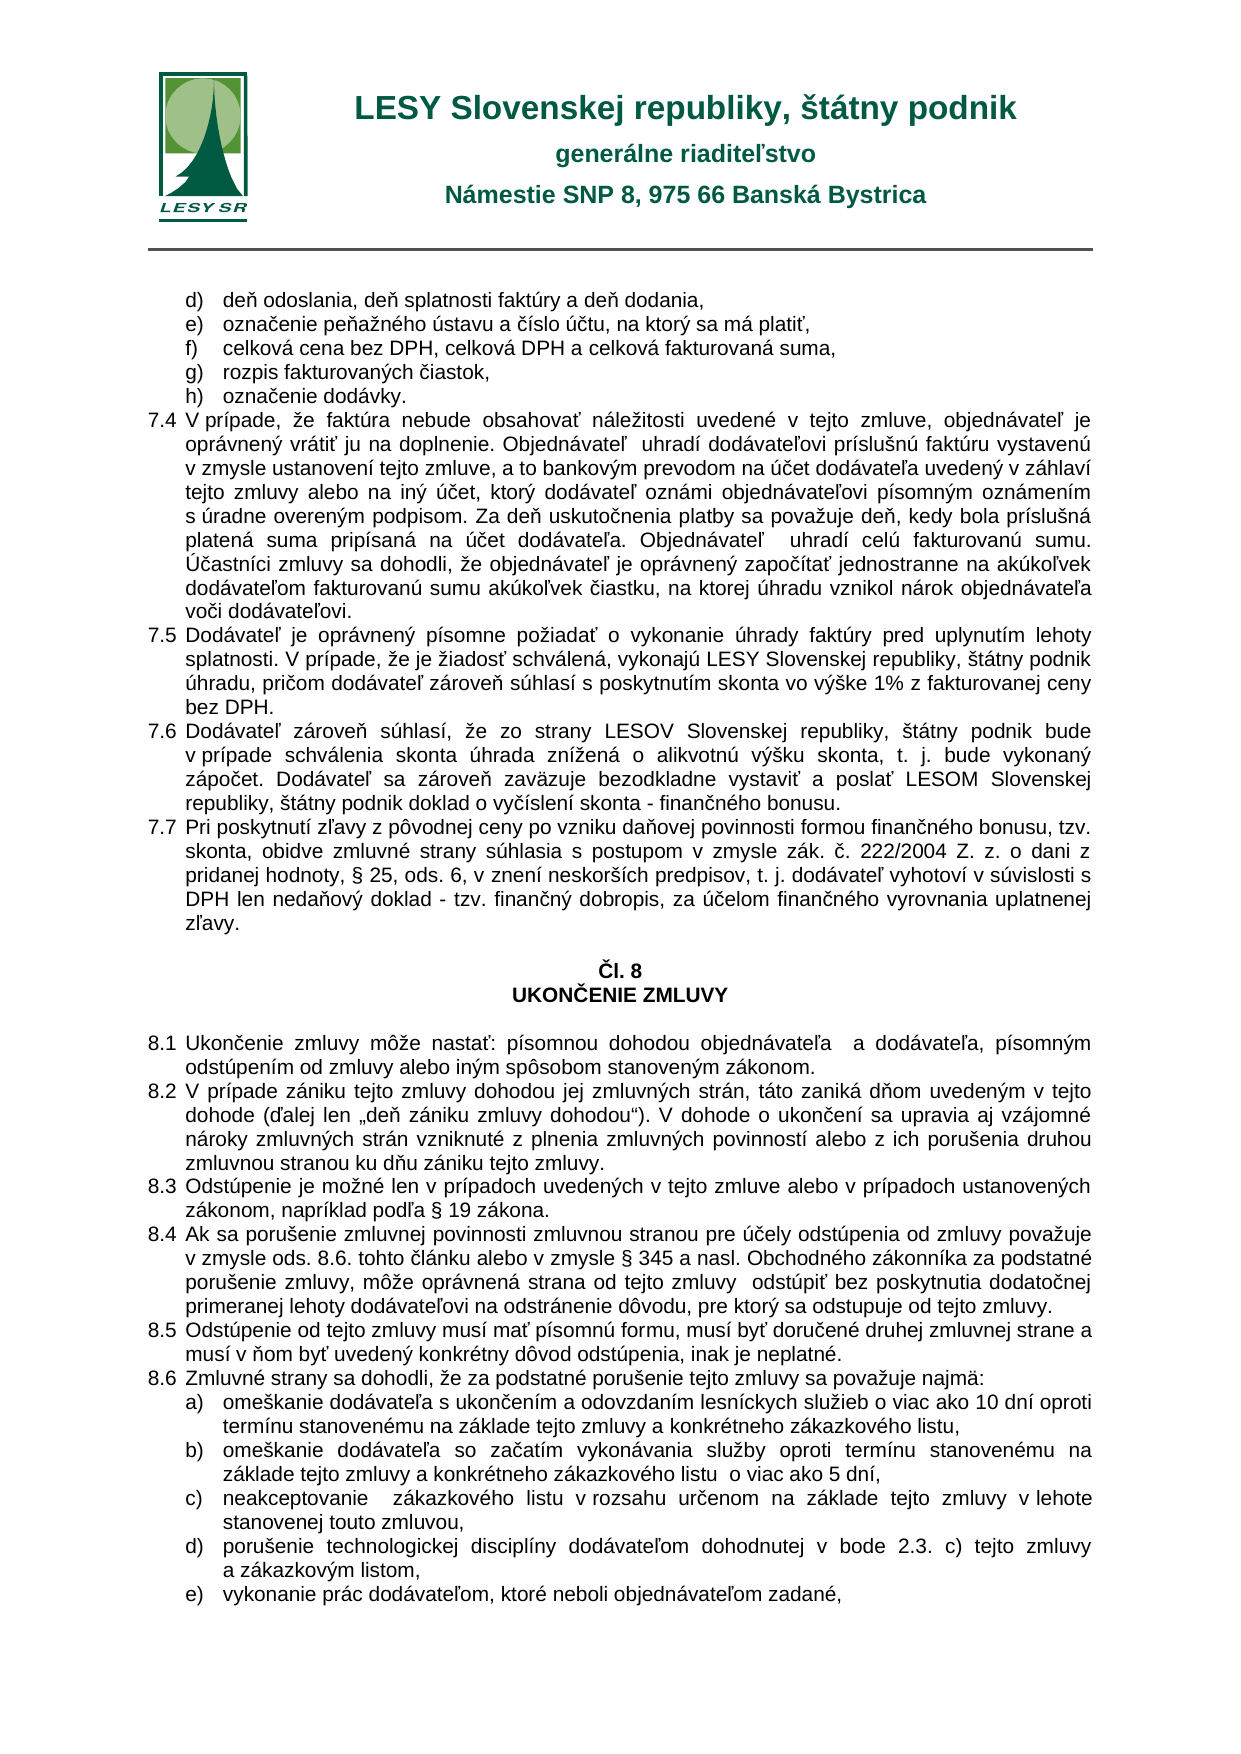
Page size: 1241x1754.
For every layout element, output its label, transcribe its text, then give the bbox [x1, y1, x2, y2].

list Ukončenie zmluvy môže nastať: písomnou dohodou objednávateľa a dodávateľa, písomným odstúpením od zmluvy alebo iným spôsobom stanoveným zákonom. [148, 1031, 1093, 1078]
list rozpis fakturovaných čiastok, [185, 360, 1093, 384]
list porušenie technologickej disciplíny dodávateľom dohodnutej v bode 2.3. c) tejto zmluvy a zákazkovým listom, [185, 1534, 1093, 1582]
list omeškanie dodávateľa so začatím vykonávania služby oproti termínu stanovenému na základe tejto zmluvy a konkrétneho zákazkového listu o viac ako 5 dní, [185, 1438, 1093, 1486]
list V prípade zániku tejto zmluvy dohodou jej zmluvných strán, táto zaniká dňom uvedeným v tejto dohode (ďalej len „deň zániku zmluvy dohodou“). V dohode o ukončení sa upravia aj vzájomné nároky zmluvných strán vzniknuté z plnenia zmluvných povinností alebo z ich porušenia druhou zmluvnou stranou ku dňu zániku tejto zmluvy. [148, 1078, 1093, 1174]
list deň odoslania, deň splatnosti faktúry a deň dodania, [185, 288, 1093, 312]
list vykonanie prác dodávateľom, ktoré neboli objednávateľom zadané, [185, 1582, 1093, 1606]
list celková cena bez DPH, celková DPH a celková fakturovaná suma, [185, 336, 1093, 360]
list omeškanie dodávateľa s ukončením a odovzdaním lesníckych služieb o viac ako 10 dní oproti termínu stanovenému na základe tejto zmluvy a konkrétneho zákazkového listu, [185, 1390, 1093, 1438]
list Dodávateľ je oprávnený písomne požiadať o vykonanie úhrady faktúry pred uplynutím lehoty splatnosti. V prípade, že je žiadosť schválená, vykonajú LESY Slovenskej republiky, štátny podnik úhradu, pričom dodávateľ zároveň súhlasí s poskytnutím skonta vo výške 1% z fakturovanej ceny bez DPH. [148, 623, 1093, 719]
list označenie peňažného ústavu a číslo účtu, na ktorý sa má platiť, [185, 312, 1093, 336]
text UKONČENIE ZMLUVY [148, 983, 1093, 1007]
list Odstúpenie je možné len v prípadoch uvedených v tejto zmluve alebo v prípadoch ustanovených zákonom, napríklad podľa § 19 zákona. [148, 1174, 1093, 1222]
list V prípade, že faktúra nebude obsahovať náležitosti uvedené v tejto zmluve, objednávateľ je oprávnený vrátiť ju na doplnenie. Objednávateľ uhradí dodávateľovi príslušnú faktúru vystavenú v zmysle ustanovení tejto zmluve, a to bankovým prevodom na účet dodávateľa uvedený v záhlaví tejto zmluvy alebo na iný účet, ktorý dodávateľ oznámi objednávateľovi písomným oznámením s úradne overeným podpisom. Za deň uskutočnenia platby sa považuje deň, kedy bola príslušná platená suma pripísaná na účet dodávateľa. Objednávateľ uhradí celú fakturovanú sumu. Účastníci zmluvy sa dohodli, že objednávateľ je oprávnený započítať jednostranne na akúkoľvek dodávateľom fakturovanú sumu akúkoľvek čiastku, na ktorej úhradu vznikol nárok objednávateľa voči dodávateľovi. [148, 408, 1093, 623]
list Ak sa porušenie zmluvnej povinnosti zmluvnou stranou pre účely odstúpenia od zmluvy považuje v zmysle ods. 8.6. tohto článku alebo v zmysle § 345 a nasl. Obchodného zákonníka za podstatné porušenie zmluvy, môže oprávnená strana od tejto zmluvy odstúpiť bez poskytnutia dodatočnej primeranej lehoty dodávateľovi na odstránenie dôvodu, pre ktorý sa odstupuje od tejto zmluvy. [148, 1222, 1093, 1318]
list označenie dodávky. [185, 384, 1093, 408]
text Čl. 8 [148, 959, 1093, 983]
list Odstúpenie od tejto zmluvy musí mať písomnú formu, musí byť doručené druhej zmluvnej strane a musí v ňom byť uvedený konkrétny dôvod odstúpenia, inak je neplatné. [148, 1318, 1093, 1366]
list Zmluvné strany sa dohodli, že za podstatné porušenie tejto zmluvy sa považuje najmä: [148, 1366, 1093, 1390]
list Dodávateľ zároveň súhlasí, že zo strany LESOV Slovenskej republiky, štátny podnik bude v prípade schválenia skonta úhrada znížená o alikvotnú výšku skonta, t. j. bude vykonaný zápočet. Dodávateľ sa zároveň zaväzuje bezodkladne vystaviť a poslať LESOM Slovenskej republiky, štátny podnik doklad o vyčíslení skonta - finančného bonusu. [148, 719, 1093, 815]
list Pri poskytnutí zľavy z pôvodnej ceny po vzniku daňovej povinnosti formou finančného bonusu, tzv. skonta, obidve zmluvné strany súhlasia s postupom v zmysle zák. č. 222/2004 Z. z. o dani z pridanej hodnoty, § 25, ods. 6, v znení neskorších predpisov, t. j. dodávateľ vyhotoví v súvislosti s DPH len nedaňový doklad - tzv. finančný dobropis, za účelom finančného vyrovnania uplatnenej zľavy. [148, 815, 1093, 935]
list neakceptovanie zákazkového listu v rozsahu určenom na základe tejto zmluvy v lehote stanovenej touto zmluvou, [185, 1486, 1093, 1534]
